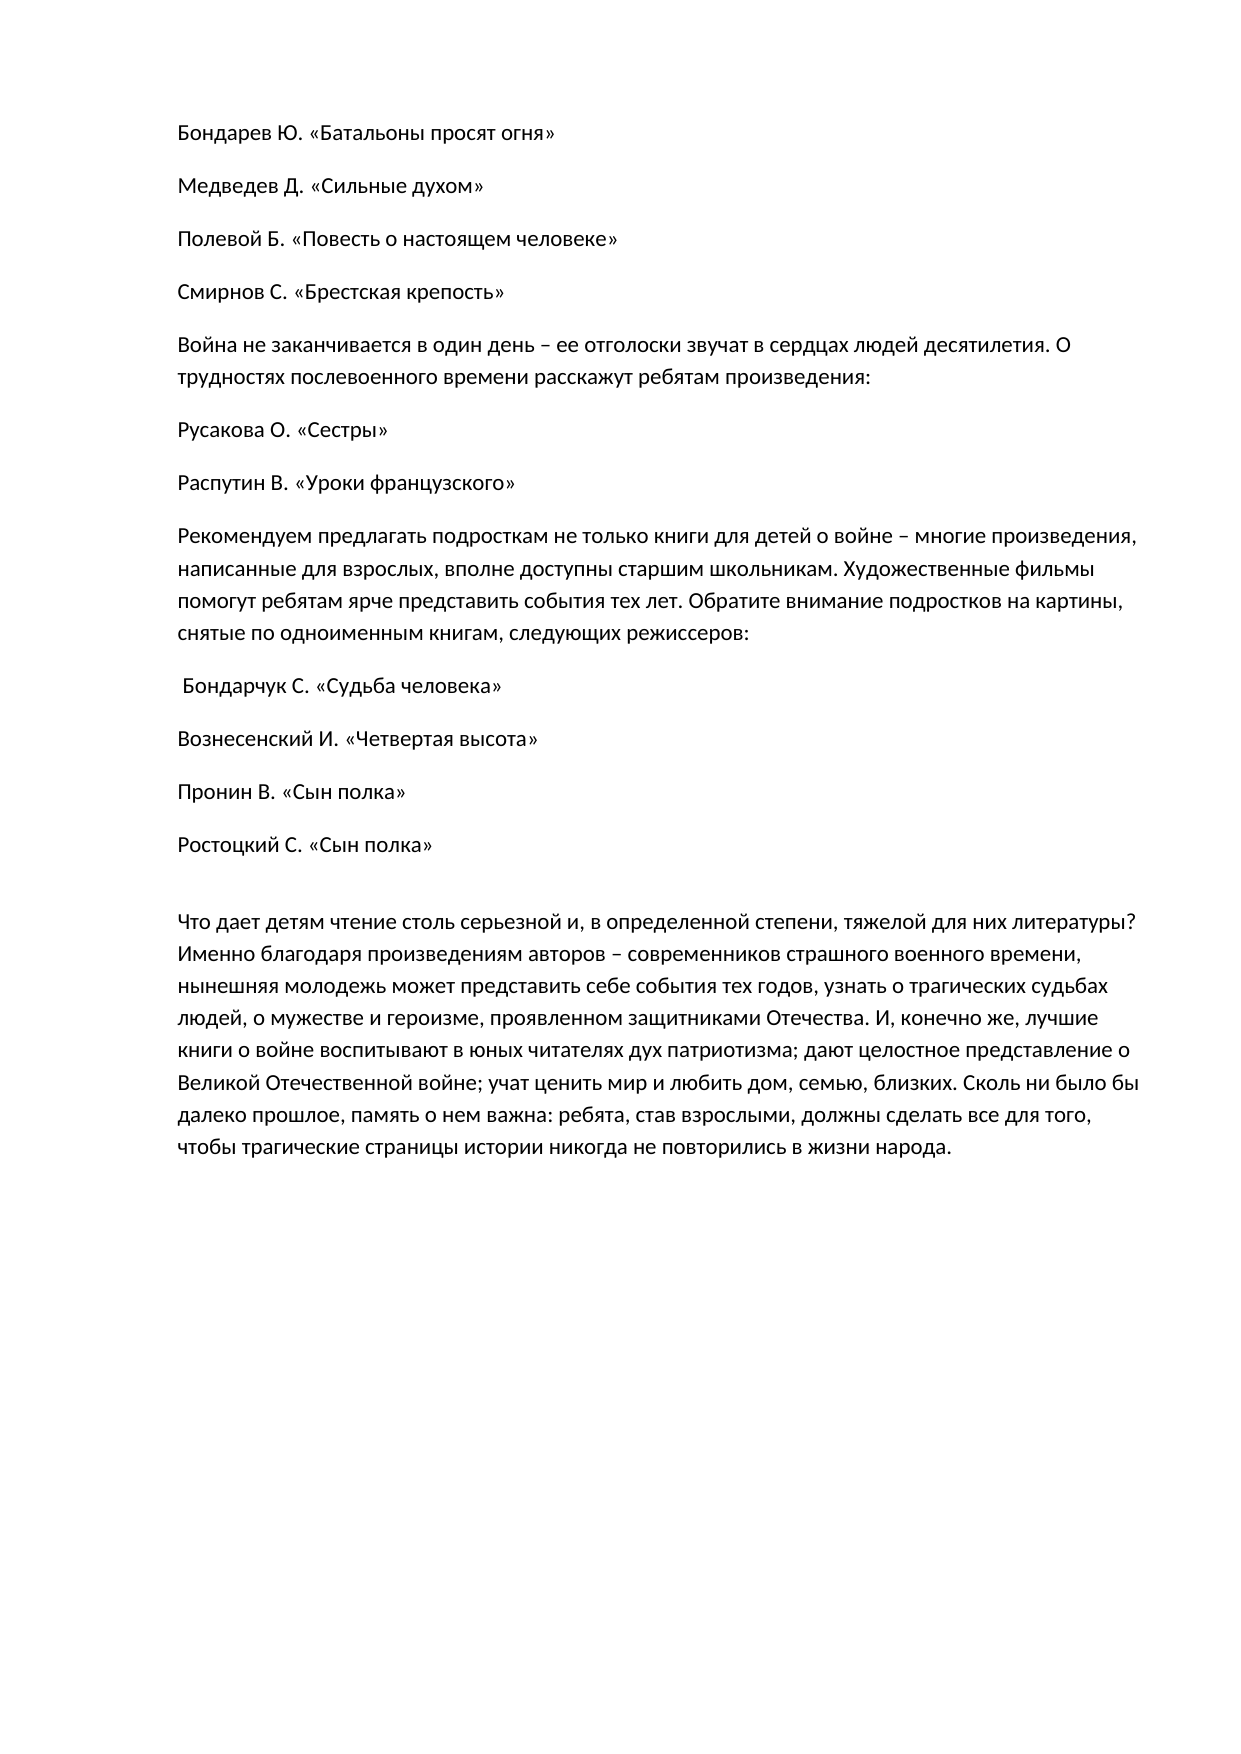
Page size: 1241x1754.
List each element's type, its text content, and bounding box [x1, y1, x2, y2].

text Война не заканчивается в один день – ее отголоски звучат в сердцах людей десятилетия. О трудностях послевоенного времени расскажут ребятам произведения: [177, 330, 1152, 390]
text Бондарев Ю. «Батальоны просят огня» [177, 118, 1152, 146]
text Русакова О. «Сестры» [177, 415, 1152, 443]
text Вознесенский И. «Четвертая высота» [177, 724, 1152, 752]
text Полевой Б. «Повесть о настоящем человеке» [177, 224, 1152, 252]
text Рекомендуем предлагать подросткам не только книги для детей о войне – многие произведения, написанные для взрослых, вполне доступны старшим школьникам. Художественные фильмы помогут ребятам ярче представить события тех лет. Обратите внимание подростков на картины, снятые по одноименным книгам, следующих режиссеров: [177, 521, 1152, 646]
text Бондарчук С. «Судьба человека» [177, 671, 1152, 699]
text Медведев Д. «Сильные духом» [177, 171, 1152, 199]
text Распутин В. «Уроки французского» [177, 468, 1152, 496]
text Смирнов С. «Брестская крепость» [177, 277, 1152, 305]
text Что дает детям чтение столь серьезной и, в определенной степени, тяжелой для них литературы? Именно благодаря произведениям авторов – современников страшного военного времени, нынешняя молодежь может представить себе события тех годов, узнать о трагических судьбах людей, о мужестве и героизме, проявленном защитниками Отечества. И, конечно же, лучшие книги о войне воспитывают в юных читателях дух патриотизма; дают целостное представление о Великой Отечественной войне; учат ценить мир и любить дом, семью, близких. Сколь ни было бы далеко прошлое, память о нем важна: ребята, став взрослыми, должны сделать все для того, чтобы трагические страницы истории никогда не повторились в жизни народа. [177, 907, 1152, 1160]
text Пронин В. «Сын полка» [177, 777, 1152, 805]
text Ростоцкий С. «Сын полка» [177, 830, 1152, 858]
